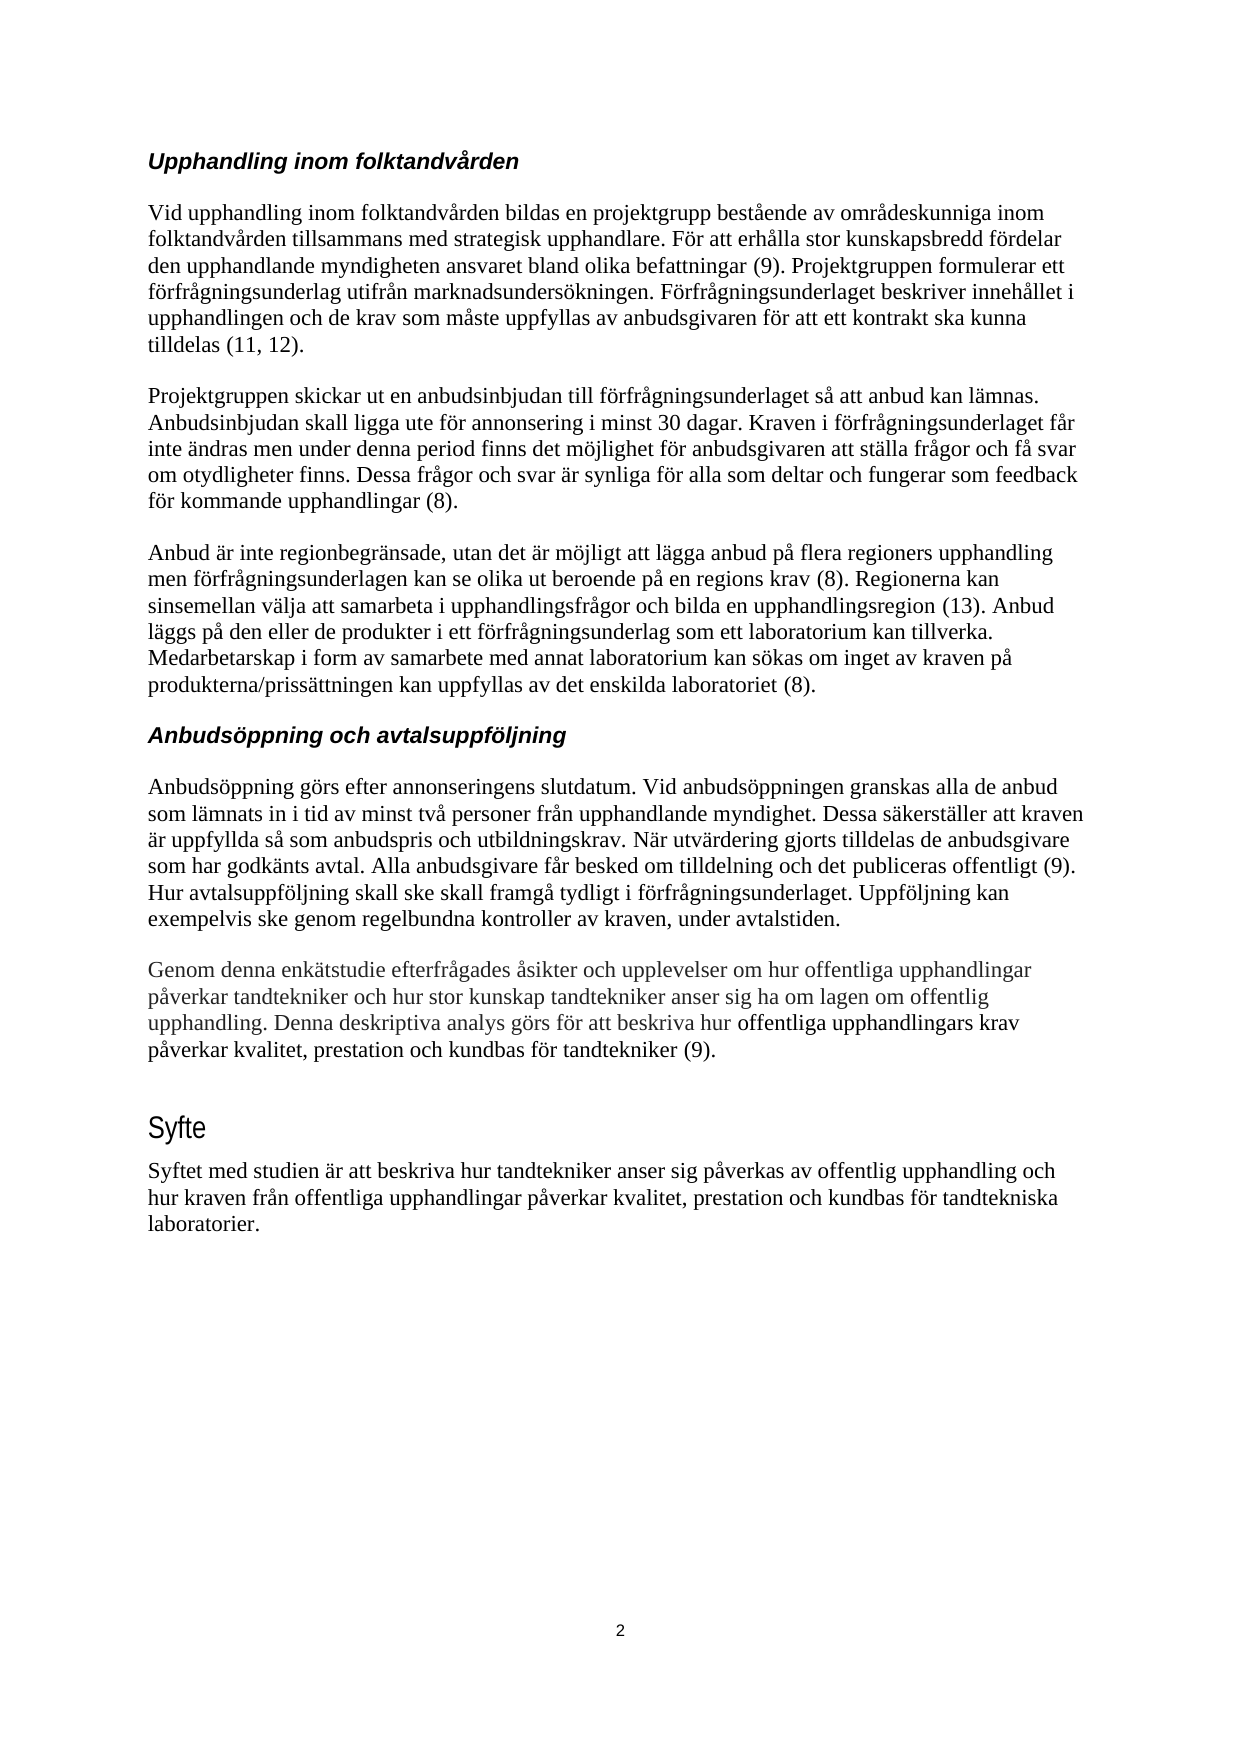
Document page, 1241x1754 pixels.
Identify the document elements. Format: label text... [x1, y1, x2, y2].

text Anbud är inte regionbegränsade, utan det är möjligt att lägga anbud på flera regioners upphandling men förfrågningsunderlagen kan se olika ut beroende på en regions krav (8). Regionerna kan sinsemellan välja att samarbeta i upphandlingsfrågor och bilda en upphandlingsregion (13). Anbud läggs på den eller de produkter i ett förfrågningsunderlag som ett laboratorium kan tillverka. Medarbetarskap i form av samarbete med annat laboratorium kan sökas om inget av kraven på produkterna/prissättningen kan uppfyllas av det enskilda laboratoriet (8). [148, 539, 1092, 697]
text Vid upphandling inom folktandvården bildas en projektgrupp bestående av områdeskunniga inom folktandvården tillsammans med strategisk upphandlare. För att erhålla stor kunskapsbredd fördelar den upphandlande myndigheten ansvaret bland olika befattningar (9). Projektgruppen formulerar ett förfrågningsunderlag utifrån marknadsundersökningen. Förfrågningsunderlaget beskriver innehållet i upphandlingen och de krav som måste uppfyllas av anbudsgivaren för att ett kontrakt ska kunna tilldelas (11, 12). [148, 199, 1092, 357]
text Anbudsöppning görs efter annonseringens slutdatum. Vid anbudsöppningen granskas alla de anbud som lämnats in i tid av minst två personer från upphandlande myndighet. Dessa säkerställer att kraven är uppfyllda så som anbudspris och utbildningskrav. När utvärdering gjorts tilldelas de anbudsgivare som har godkänts avtal. Alla anbudsgivare får besked om tilldelning och det publiceras offentligt (9). Hur avtalsuppföljning skall ske skall framgå tydligt i förfrågningsunderlaget. Uppföljning kan exempelvis ske genom regelbundna kontroller av kraven, under avtalstiden. [148, 773, 1092, 932]
subtitle Syfte [148, 1109, 1092, 1145]
subtitle Anbudsöppning och avtalsuppföljning [148, 722, 1092, 748]
subtitle Upphandling inom folktandvården [148, 148, 1092, 174]
text Syftet med studien är att beskriva hur tandtekniker anser sig påverkas av offentlig upphandling och hur kraven från offentliga upphandlingar påverkar kvalitet, prestation och kundbas för tandtekniska laboratorier. [148, 1157, 1092, 1237]
text Projektgruppen skickar ut en anbudsinbjudan till förfrågningsunderlaget så att anbud kan lämnas. Anbudsinbjudan skall ligga ute för annonsering i minst 30 dagar. Kraven i förfrågningsunderlaget får inte ändras men under denna period finns det möjlighet för anbudsgivaren att ställa frågor och få svar om otydligheter finns. Dessa frågor och svar är synliga för alla som deltar och fungerar som feedback för kommande upphandlingar (8). [148, 382, 1092, 514]
text Genom denna enkätstudie efterfrågades åsikter och upplevelser om hur offentliga upphandlingar påverkar tandtekniker och hur stor kunskap tandtekniker anser sig ha om lagen om offentlig upphandling. Denna deskriptiva analys görs för att beskriva hur offentliga upphandlingars krav påverkar kvalitet, prestation och kundbas för tandtekniker (9). [148, 957, 1092, 1062]
